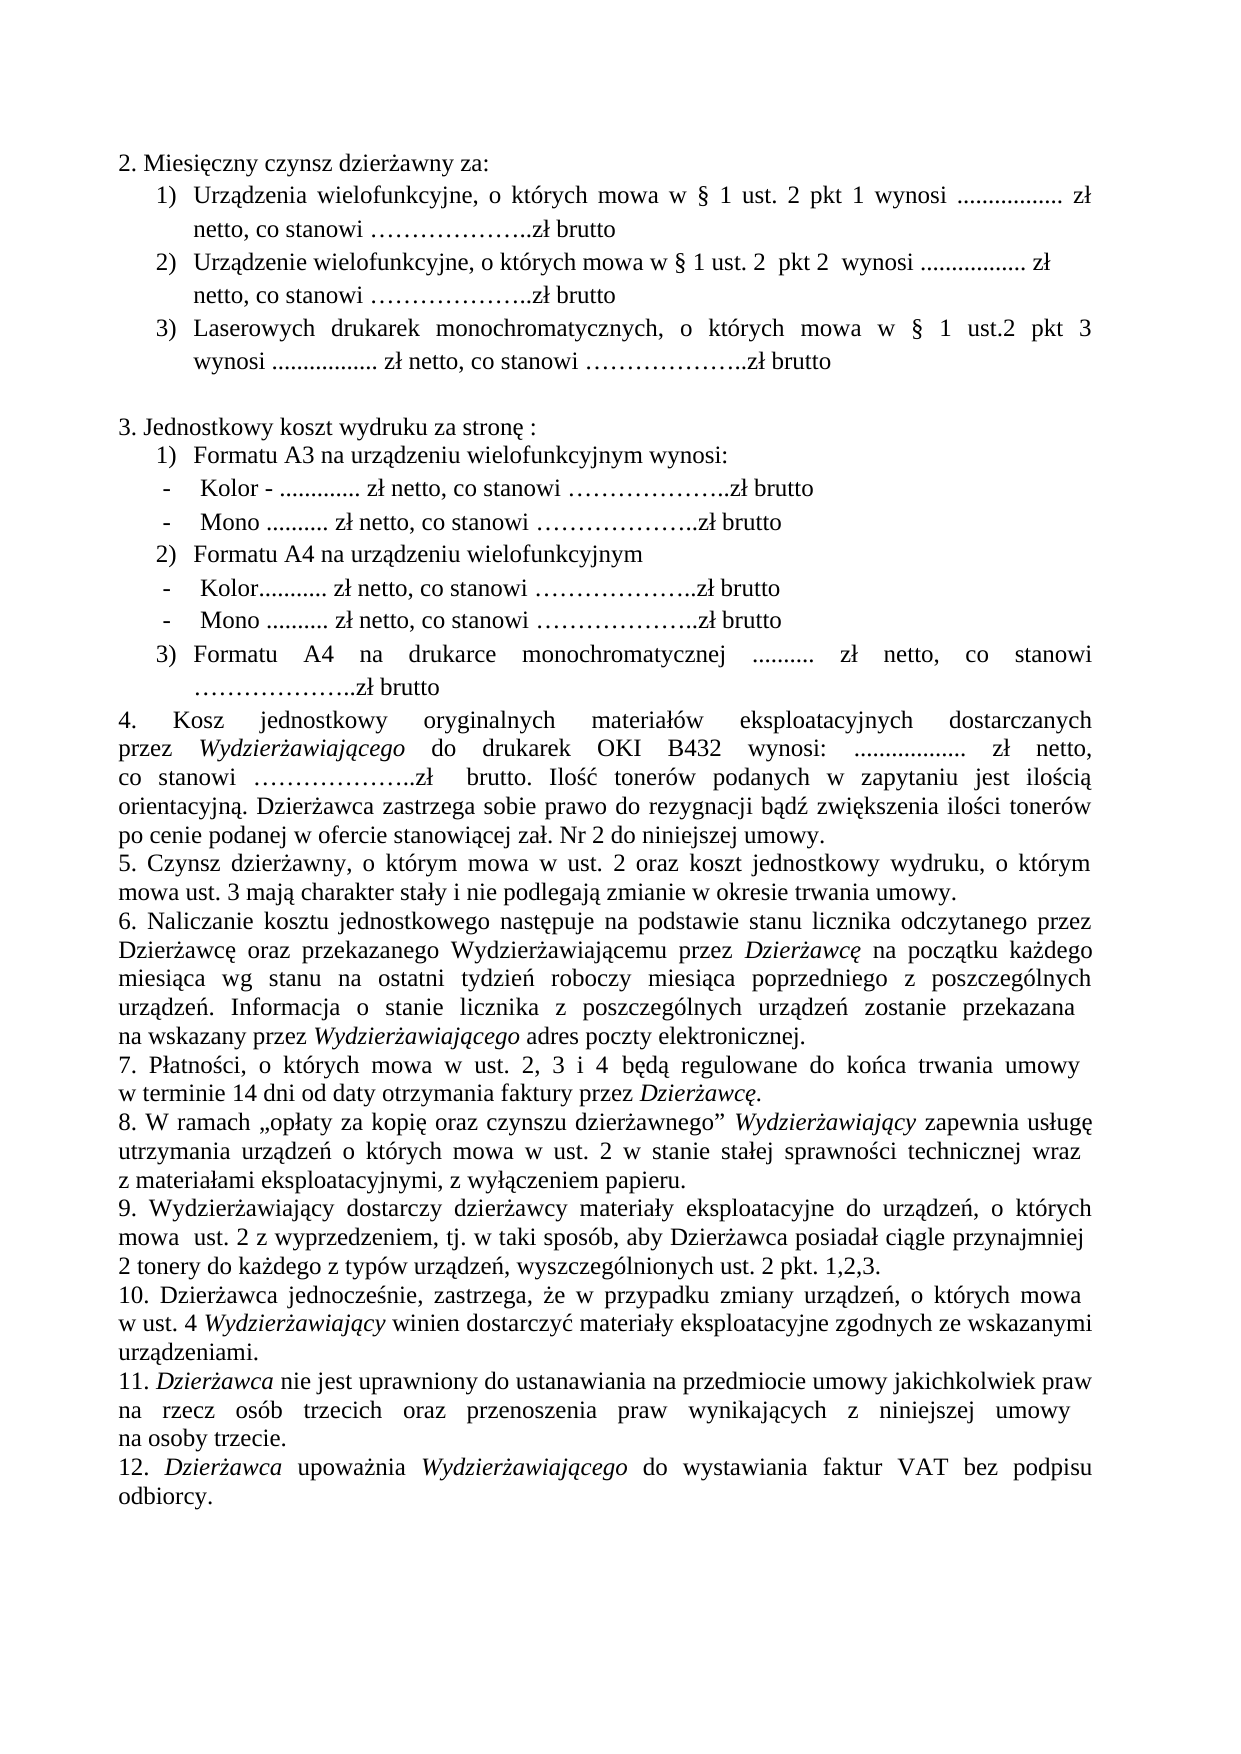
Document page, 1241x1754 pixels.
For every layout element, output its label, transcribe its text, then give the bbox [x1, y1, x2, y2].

list Formatu A3 na urządzeniu wielofunkcyjnym wynosi: [156, 441, 1093, 469]
list Urządzenia wielofunkcyjne, o których mowa w § 1 ust. 2 pkt 1 wynosi ................. zł netto, co stanowi ………………..zł brutto [156, 181, 1093, 242]
text 8. W ramach „opłaty za kopię oraz czynszu dzierżawnego” Wydzierżawiający zapewnia usługę utrzymania urządzeń o których mowa w ust. 2 w stanie stałej sprawności technicznej wraz z materiałami eksploatacyjnymi, z wyłączeniem papieru. [118, 1107, 1093, 1193]
text 3. Jednostkowy koszt wydruku za stronę : [118, 412, 1093, 441]
text 10. Dzierżawca jednocześnie, zastrzega, że w przypadku zmiany urządzeń, o których mowa w ust. 4 Wydzierżawiający winien dostarczyć materiały eksploatacyjne zgodnych ze wskazanymi urządzeniami. [118, 1280, 1093, 1366]
text 11. Dzierżawca nie jest uprawniony do ustanawiania na przedmiocie umowy jakichkolwiek praw na rzecz osób trzecich oraz przenoszenia praw wynikających z niniejszej umowy na osoby trzecie. [118, 1366, 1093, 1452]
list Kolor........... zł netto, co stanowi ………………..zł brutto [162, 573, 1093, 601]
text 2. Miesięczny czynsz dzierżawny za: [118, 148, 1093, 176]
list Mono .......... zł netto, co stanowi ………………..zł brutto [162, 507, 1093, 535]
list Urządzenie wielofunkcyjne, o których mowa w § 1 ust. 2 pkt 2 wynosi ................. zł netto, co stanowi ………………..zł brutto [156, 247, 1093, 308]
text 9. Wydzierżawiający dostarczy dzierżawcy materiały eksploatacyjne do urządzeń, o których mowa ust. 2 z wyprzedzeniem, tj. w taki sposób, aby Dzierżawca posiadał ciągle przynajmniej 2 tonery do każdego z typów urządzeń, wyszczególnionych ust. 2 pkt. 1,2,3. [118, 1193, 1093, 1280]
text 4. Kosz jednostkowy oryginalnych materiałów eksploatacyjnych dostarczanych przez Wydzierżawiającego do drukarek OKI B432 wynosi: .................. zł netto, co stanowi ………………..zł brutto. Ilość tonerów podanych w zapytaniu jest ilością orientacyjną. Dzierżawca zastrzega sobie prawo do rezygnacji bądź zwiększenia ilości tonerów po cenie podanej w ofercie stanowiącej zał. Nr 2 do niniejszej umowy. [118, 705, 1093, 848]
list Mono .......... zł netto, co stanowi ………………..zł brutto [162, 606, 1093, 634]
text 5. Czynsz dzierżawny, o którym mowa w ust. 2 oraz koszt jednostkowy wydruku, o którym mowa ust. 3 mają charakter stały i nie podlegają zmianie w okresie trwania umowy. [118, 848, 1093, 906]
list Laserowych drukarek monochromatycznych, o których mowa w § 1 ust.2 pkt 3 wynosi ................. zł netto, co stanowi ………………..zł brutto [156, 313, 1093, 374]
text 7. Płatności, o których mowa w ust. 2, 3 i 4 będą regulowane do końca trwania umowy w terminie 14 dni od daty otrzymania faktury przez Dzierżawcę. [118, 1050, 1093, 1107]
list Formatu A4 na urządzeniu wielofunkcyjnym [156, 539, 1093, 568]
list Kolor - ............. zł netto, co stanowi ………………..zł brutto [162, 473, 1093, 502]
text 6. Naliczanie kosztu jednostkowego następuje na podstawie stanu licznika odczytanego przez Dzierżawcę oraz przekazanego Wydzierżawiającemu przez Dzierżawcę na początku każdego miesiąca wg stanu na ostatni tydzień roboczy miesiąca poprzedniego z poszczególnych urządzeń. Informacja o stanie licznika z poszczególnych urządzeń zostanie przekazana na wskazany przez Wydzierżawiającego adres poczty elektronicznej. [118, 906, 1093, 1050]
list Formatu A4 na drukarce monochromatycznej .......... zł netto, co stanowi ………………..zł brutto [156, 639, 1093, 700]
text 12. Dzierżawca upoważnia Wydzierżawiającego do wystawiania faktur VAT bez podpisu odbiorcy. [118, 1452, 1093, 1510]
